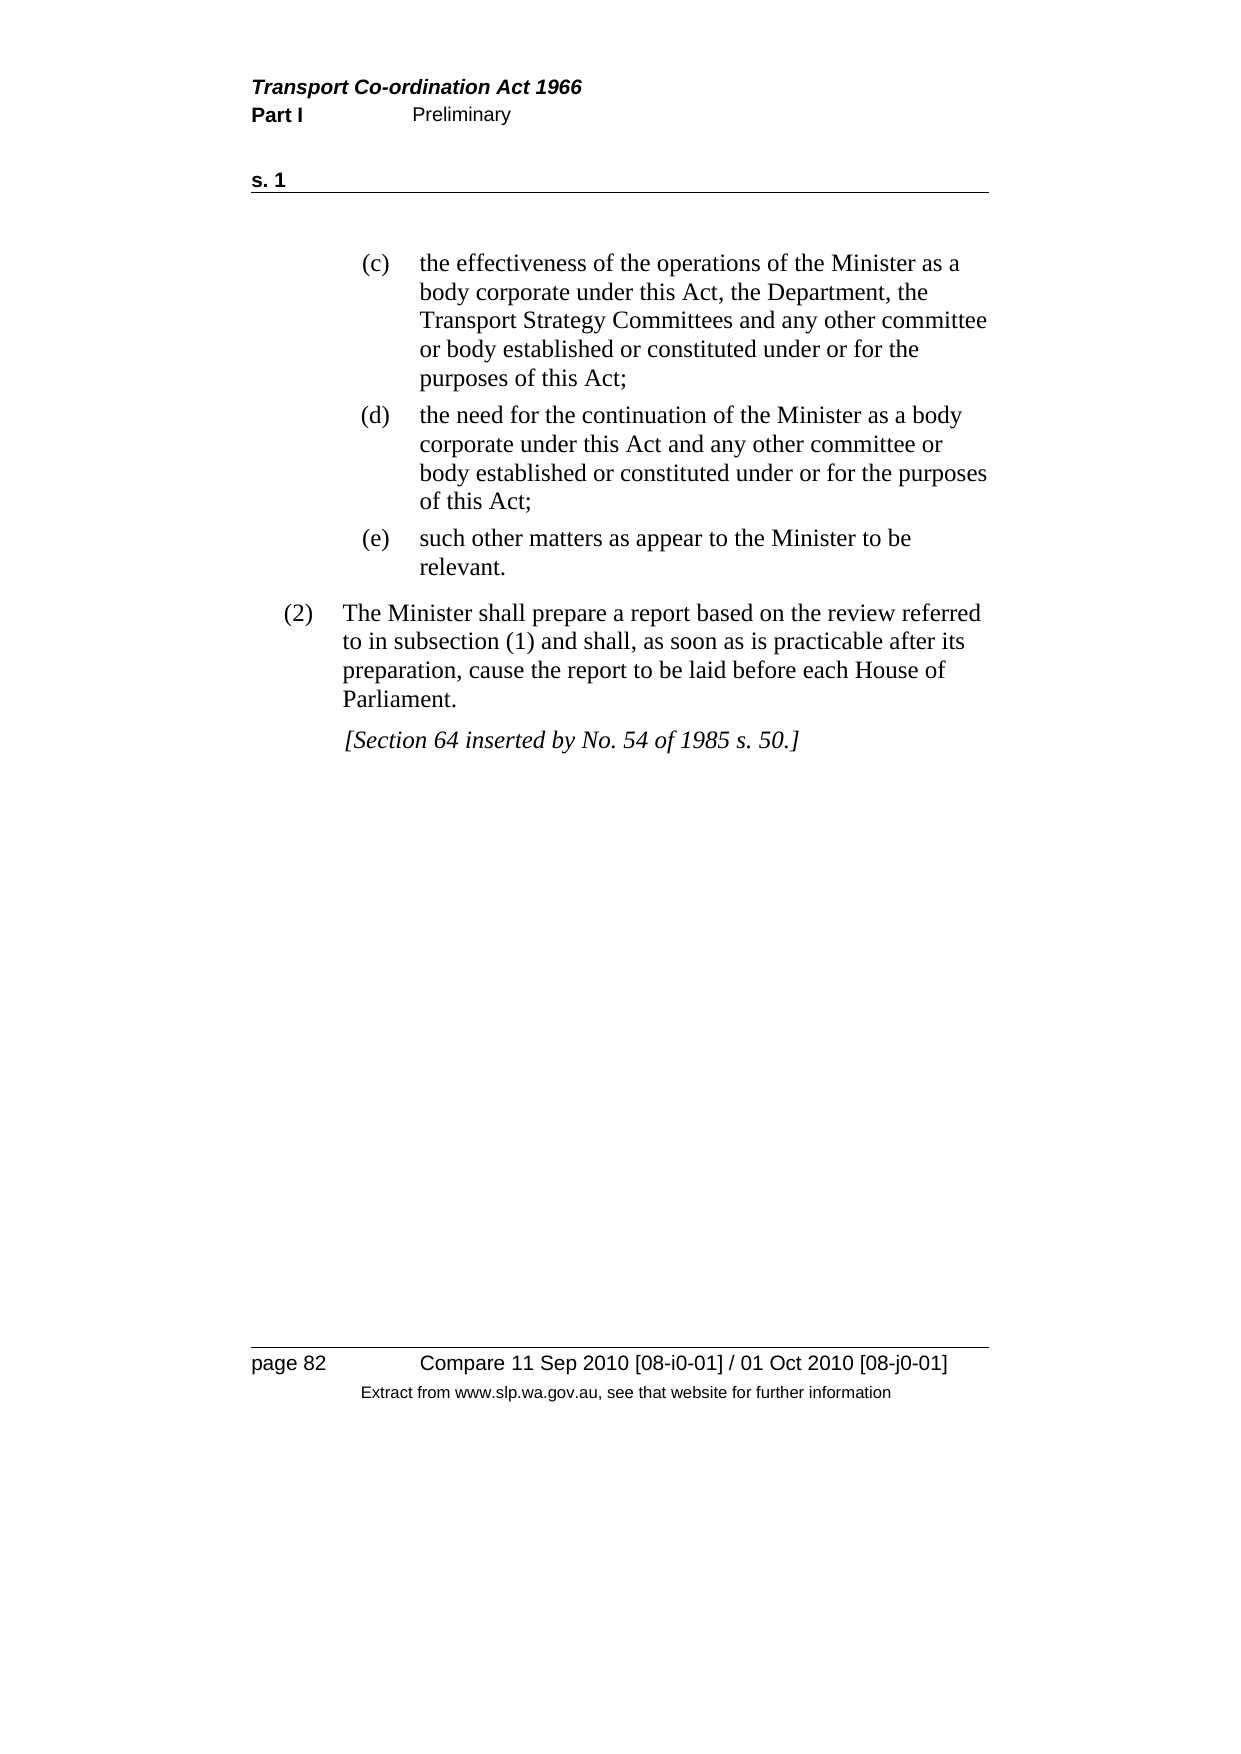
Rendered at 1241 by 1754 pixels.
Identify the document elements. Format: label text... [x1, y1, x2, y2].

text (e) such other matters as appear to the Minister to be relevant. [251, 523, 989, 581]
text (d) the need for the continuation of the Minister as a body corporate under this Act and any other committee or body established or constituted under or for the purposes of this Act; [251, 400, 989, 515]
text (2) The Minister shall prepare a report based on the review referred to in subsection (1) and shall, as soon as is practicable after its preparation, cause the report to be laid before each House of Parliament. [251, 598, 989, 713]
text [Section 64 inserted by No. 54 of 1985 s. 50.] [251, 725, 989, 754]
text (c) the effectiveness of the operations of the Minister as a body corporate under this Act, the Department, the Transport Strategy Committees and any other committee or body established or constituted under or for the purposes of this Act; [251, 248, 989, 392]
